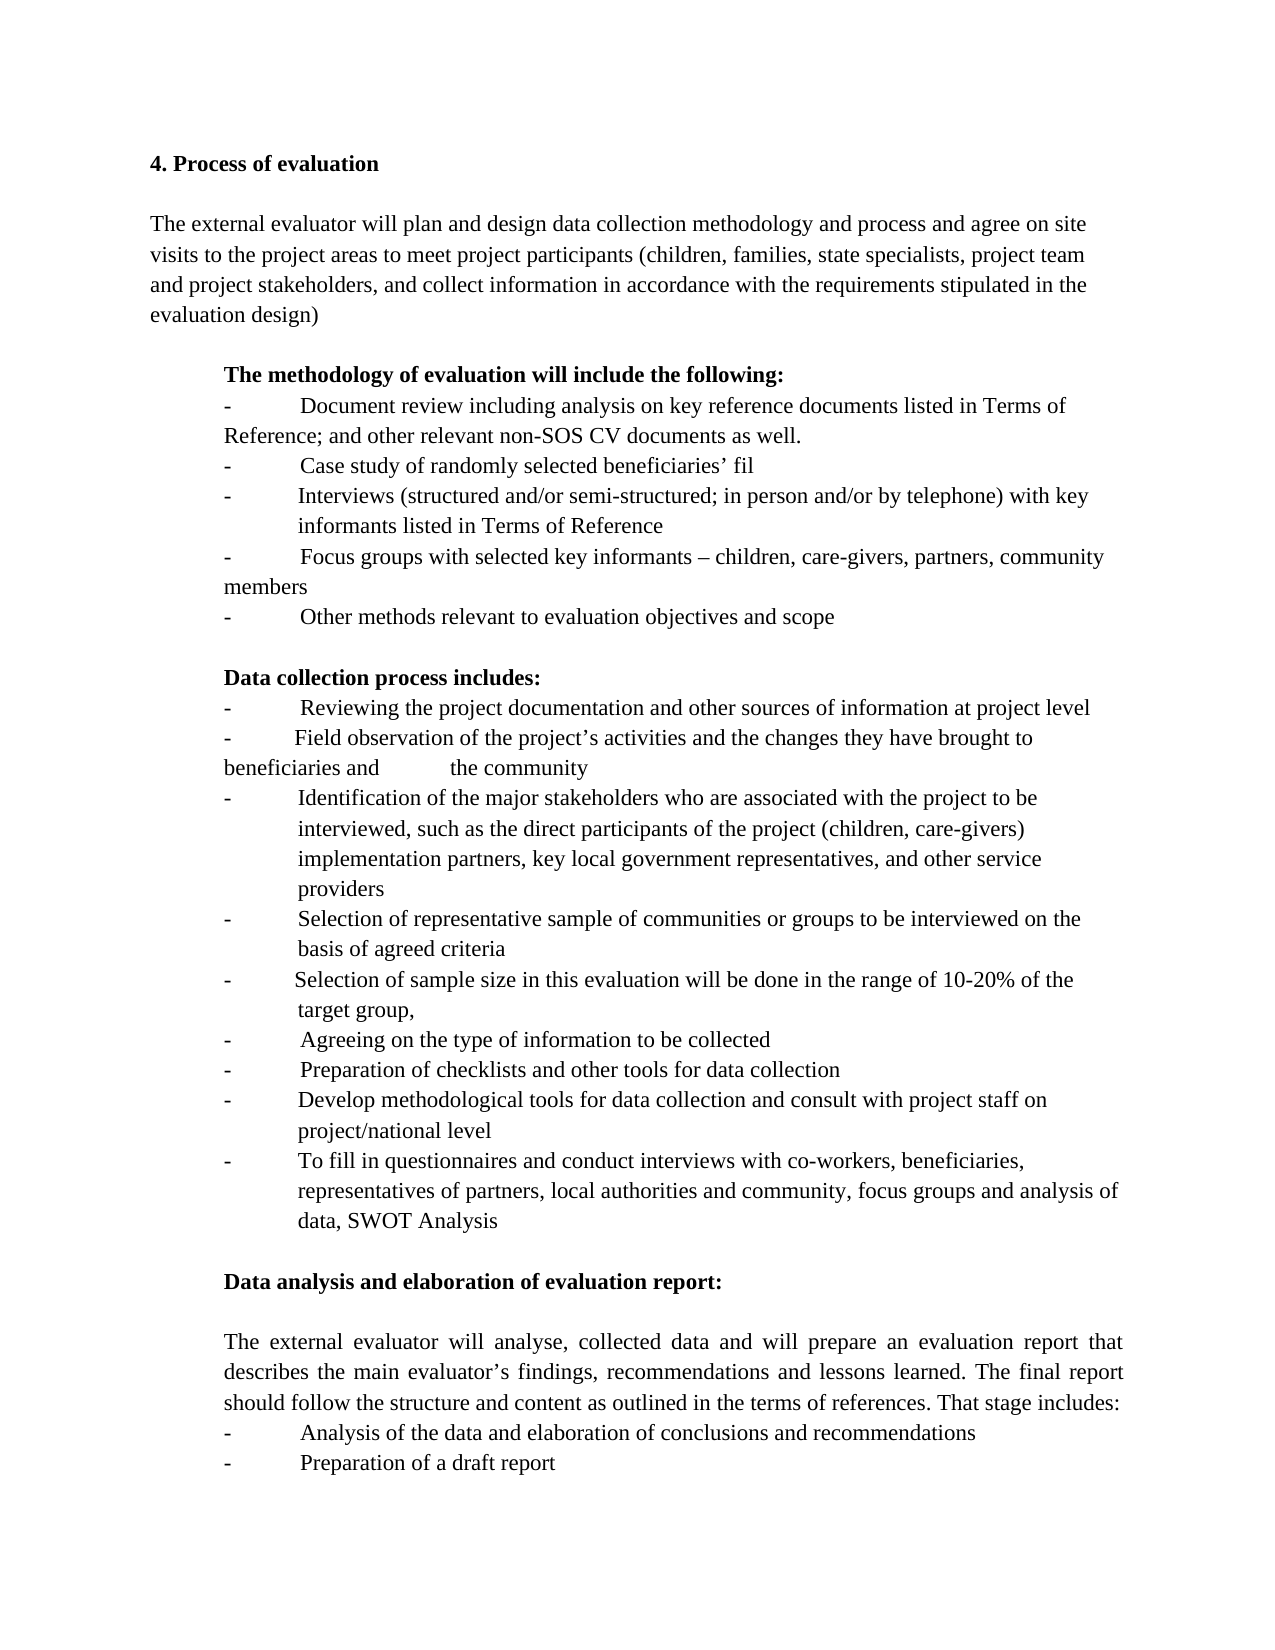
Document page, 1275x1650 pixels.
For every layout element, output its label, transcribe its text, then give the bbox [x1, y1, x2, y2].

text - Develop methodological tools for data collection and consult with project staff on project/national level [224, 1086, 1125, 1143]
text - Reviewing the project documentation and other sources of information at project level [224, 694, 1125, 720]
text The external evaluator will analyse, collected data and will prepare an evaluation report that describes the main evaluator’s findings, recommendations and lessons learned. The final report should follow the structure and content as outlined in the terms of references. That stage includes: [224, 1328, 1125, 1415]
text Data analysis and elaboration of evaluation report: [224, 1268, 1125, 1294]
text - Field observation of the project’s activities and the changes they have brought to beneficiaries and the community [224, 724, 1125, 781]
text - Selection of sample size in this evaluation will be done in the range of 10-20% of the target group, [224, 966, 1125, 1022]
text Data collection process includes: [224, 663, 1125, 690]
text - Case study of randomly selected beneficiaries’ fil [224, 452, 1125, 478]
text - To fill in questionnaires and conduct interviews with co-workers, beneficiaries, representatives of partners, local authorities and community, focus groups and analysis of data, SWOT Analysis [224, 1147, 1125, 1234]
text 4. Process of evaluation [150, 150, 1125, 176]
text - Focus groups with selected key informants – children, care-givers, partners, community members [224, 543, 1125, 599]
text The external evaluator will plan and design data collection methodology and process and agree on site visits to the project areas to meet project participants (children, families, state specialists, project team and project stakeholders, and collect information in accordance with the requirements stipulated in the evaluation design) [150, 210, 1125, 327]
text - Document review including analysis on key reference documents listed in Terms of Reference; and other relevant non-SOS CV documents as well. [224, 392, 1125, 448]
text The methodology of evaluation will include the following: [224, 361, 1125, 388]
text - Selection of representative sample of communities or groups to be interviewed on the basis of agreed criteria [224, 905, 1125, 962]
text - Preparation of checklists and other tools for data collection [224, 1056, 1125, 1083]
text - Agreeing on the type of information to be collected [224, 1026, 1125, 1052]
text - Analysis of the data and elaboration of conclusions and recommendations [224, 1419, 1125, 1445]
text - Interviews (structured and/or semi-structured; in person and/or by telephone) with key informants listed in Terms of Reference [224, 482, 1125, 539]
text - Identification of the major stakeholders who are associated with the project to be interviewed, such as the direct participants of the project (children, care-givers) implementation partners, key local government representatives, and other service providers [224, 784, 1125, 901]
text - Preparation of a draft report [224, 1449, 1125, 1475]
text - Other methods relevant to evaluation objectives and scope [224, 603, 1125, 629]
